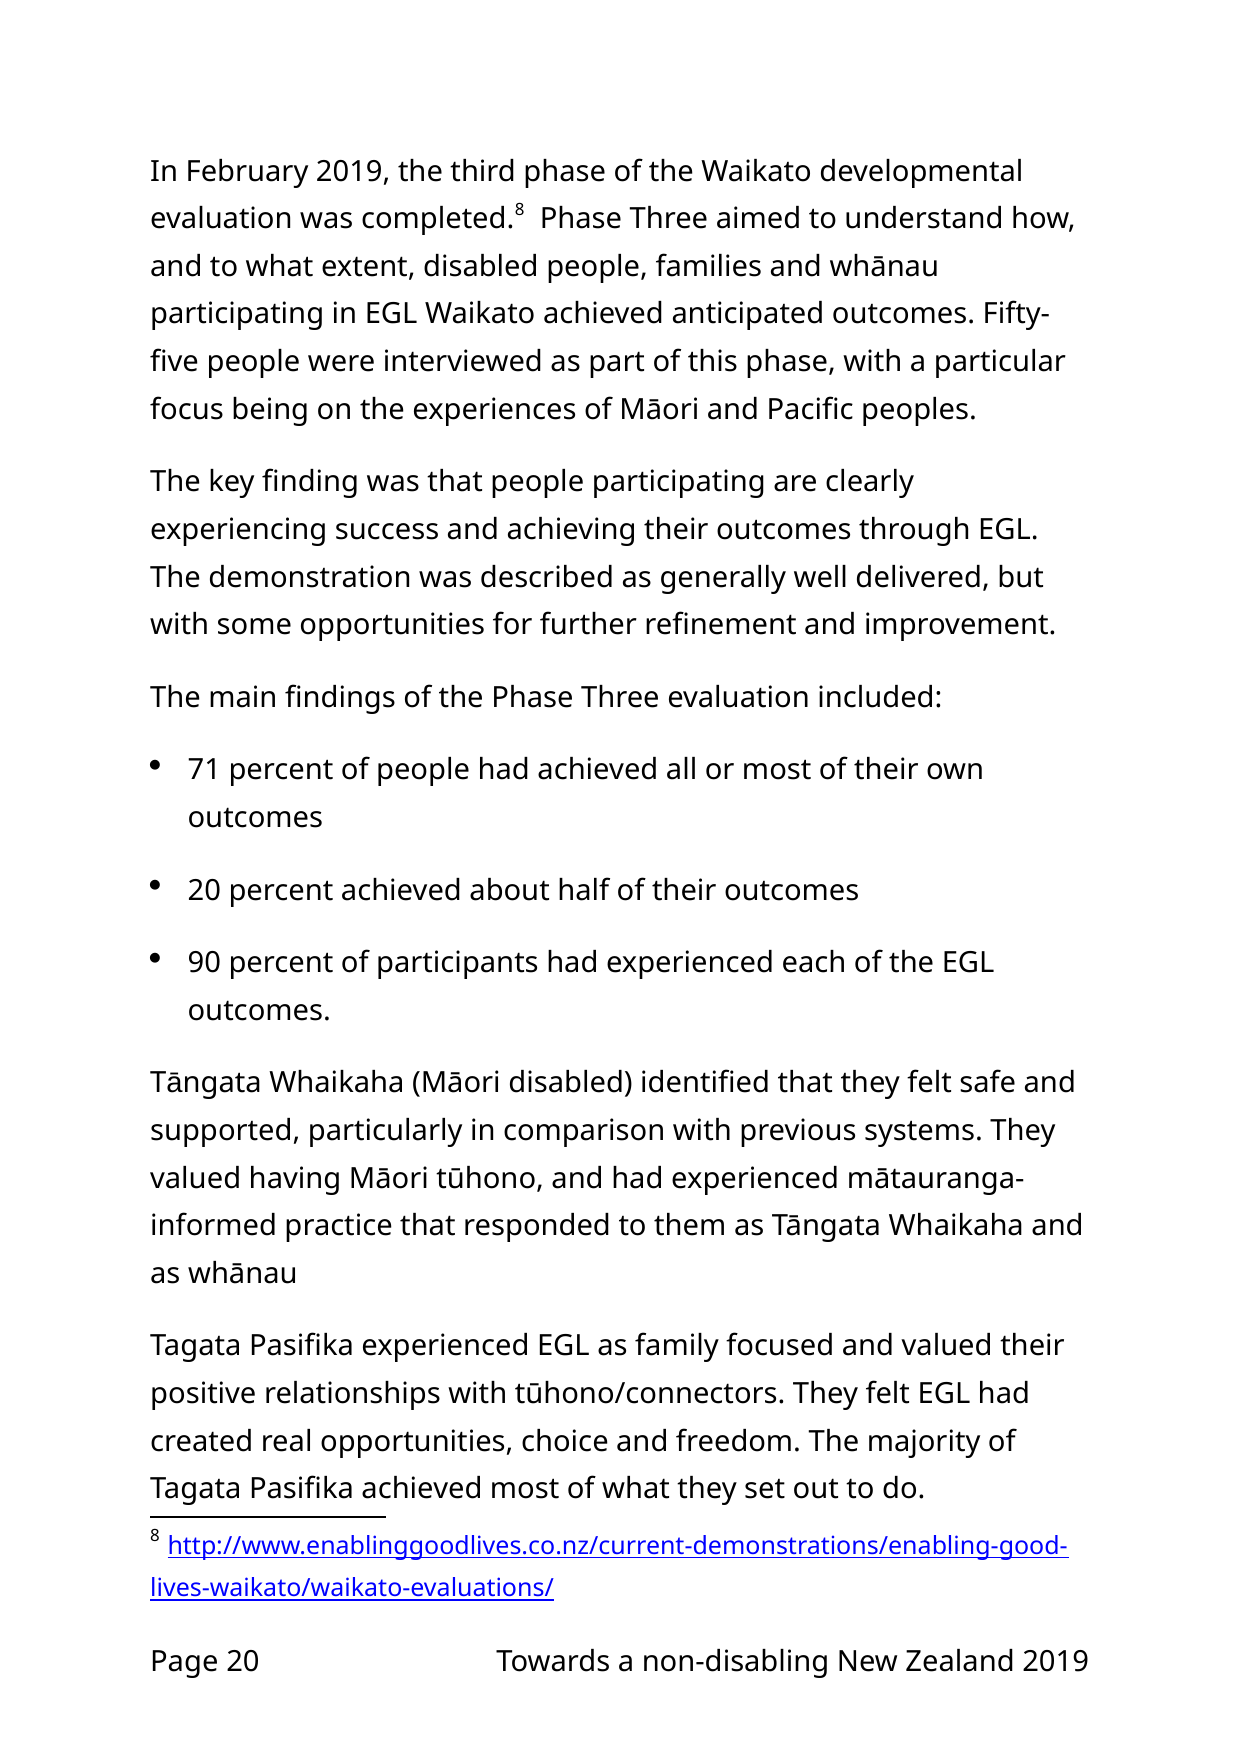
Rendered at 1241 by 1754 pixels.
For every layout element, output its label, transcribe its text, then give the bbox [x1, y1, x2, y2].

text Tāngata Whaikaha (Māori disabled) identified that they felt safe and supported, particularly in comparison with previous systems. They valued having Māori tūhono, and had experienced mātauranga-informed practice that responded to them as Tāngata Whaikaha and as whānau [150, 1062, 1090, 1292]
text The key finding was that people participating are clearly experiencing success and achieving their outcomes through EGL. The demonstration was described as generally well delivered, but with some opportunities for further refinement and improvement. [150, 461, 1090, 643]
text 90 percent of participants had experienced each of the EGL outcomes. [150, 941, 1090, 1029]
text 20 percent achieved about half of their outcomes [150, 869, 1090, 908]
text In February 2019, the third phase of the Waikato developmental evaluation was completed. Phase Three aimed to understand how, and to what extent, disabled people, families and whānau participating in EGL Waikato achieved anticipated outcomes. Fifty-five people were interviewed as part of this phase, with a particular focus being on the experiences of Māori and Pacific peoples. [150, 150, 1090, 428]
text Tagata Pasifika experienced EGL as family focused and valued their positive relationships with tūhono/connectors. They felt EGL had created real opportunities, choice and freedom. The majority of Tagata Pasifika achieved most of what they set out to do. [150, 1325, 1090, 1507]
text The main findings of the Phase Three evaluation included: [150, 676, 1090, 716]
text 71 percent of people had achieved all or most of their own outcomes [150, 749, 1090, 836]
